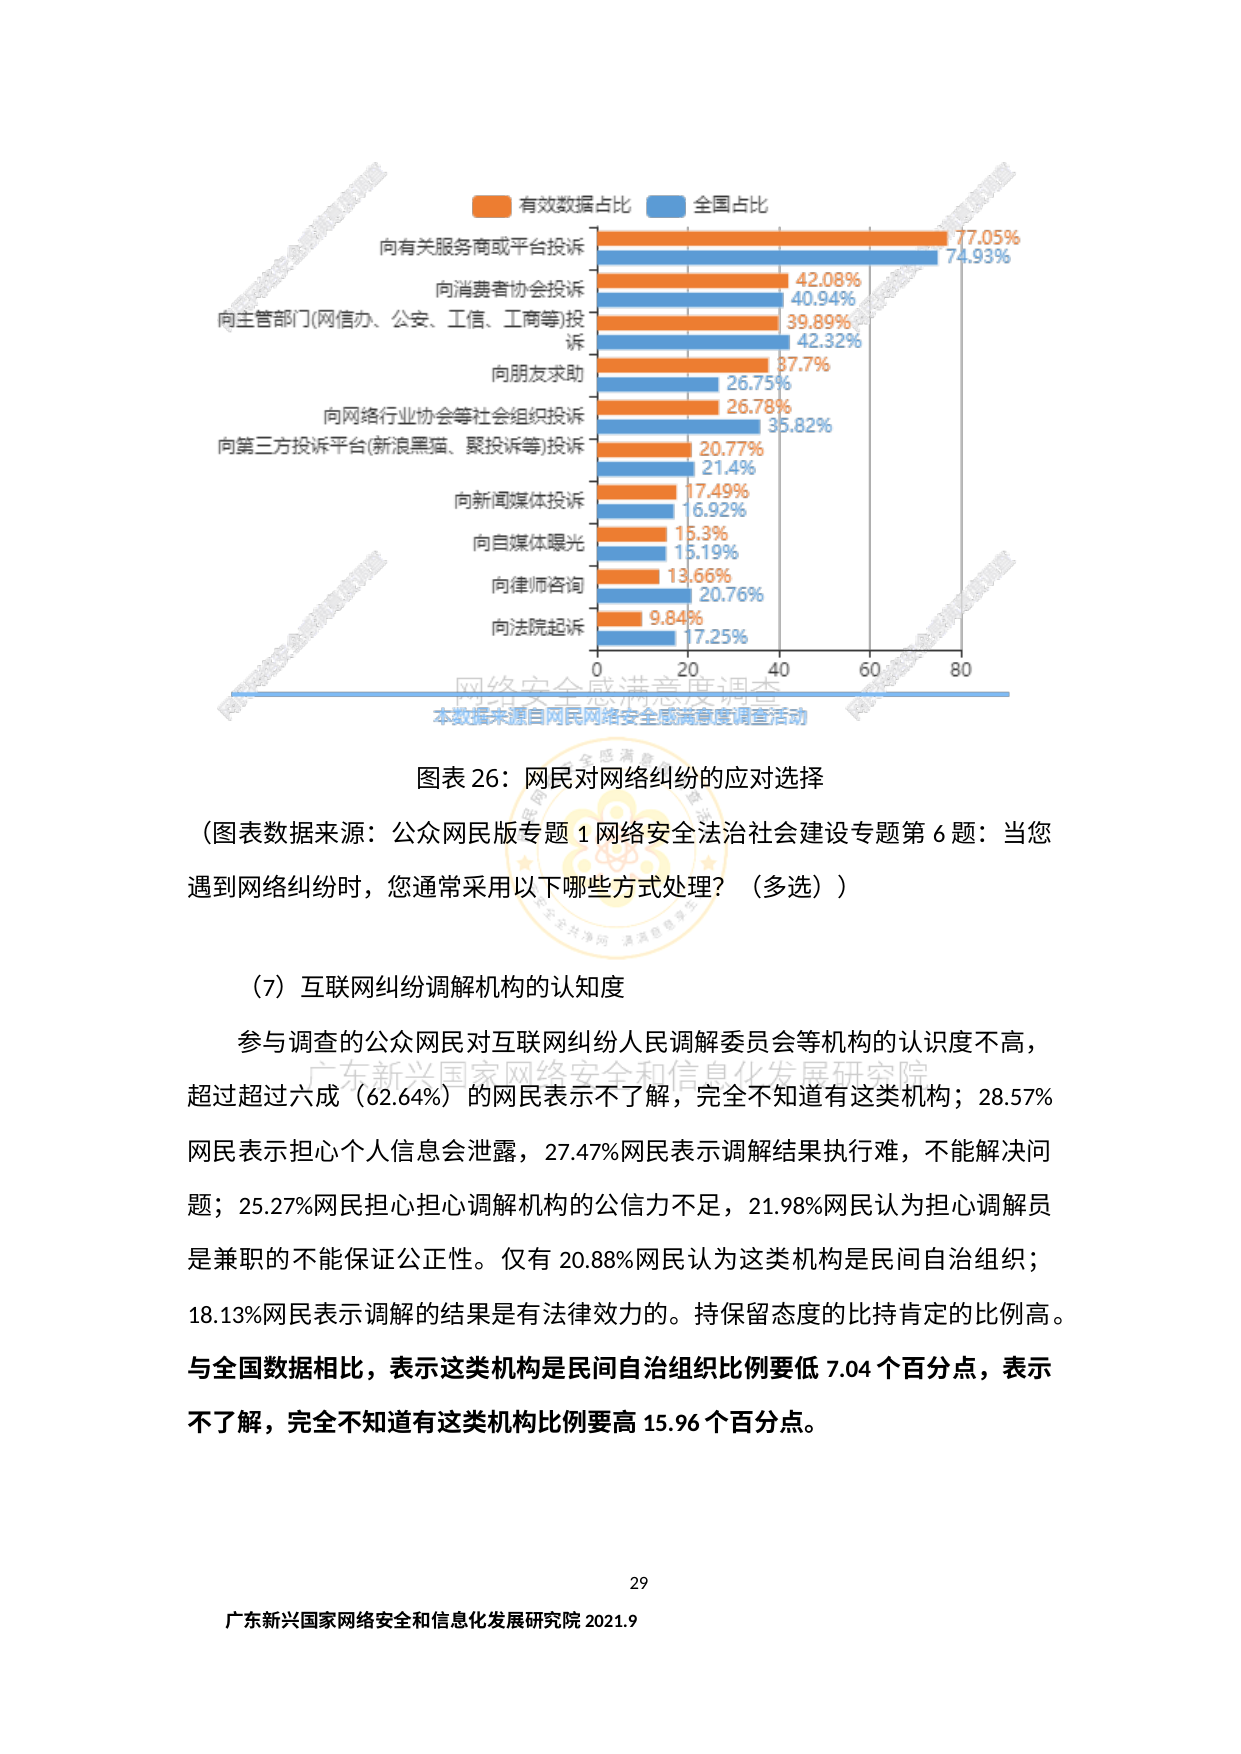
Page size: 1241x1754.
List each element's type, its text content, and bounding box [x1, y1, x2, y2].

text 图表26：网民对网络纠纷的应对选择 [187, 759, 1053, 795]
text （图表数据来源：公众网民版专题1网络安全法治社会建设专题第6题：当您遇到网络纠纷时，您通常采用以下哪些方式处理？（多选）） [187, 813, 1053, 904]
text （7）互联网纠纷调解机构的认知度 [187, 968, 1053, 1004]
picture [202, 150, 1039, 744]
text 参与调查的公众网民对互联网纠纷人民调解委员会等机构的认识度不高，超过超过六成（62.64%）的网民表示不了解，完全不知道有这类机构；28.57%网民表示担心个人信息会泄露，27.47%网民表示调解结果执行难，不能解决问题；25.27%网民担心担心调解机构的公信力不足，21.98%网民认为担心调解员是兼职的不能保证公正性。仅有20.88%网民认为这类机构是民间自治组织；18.13%网民表示调解的结果是有法律效力的。持保留态度的比持肯定的比例高。与全国数据相比，表示这类机构是民间自治组织比例要低7.04个百分点，表示不了解，完全不知道有这类机构比例要高15.96个百分点。 [187, 1022, 1053, 1439]
